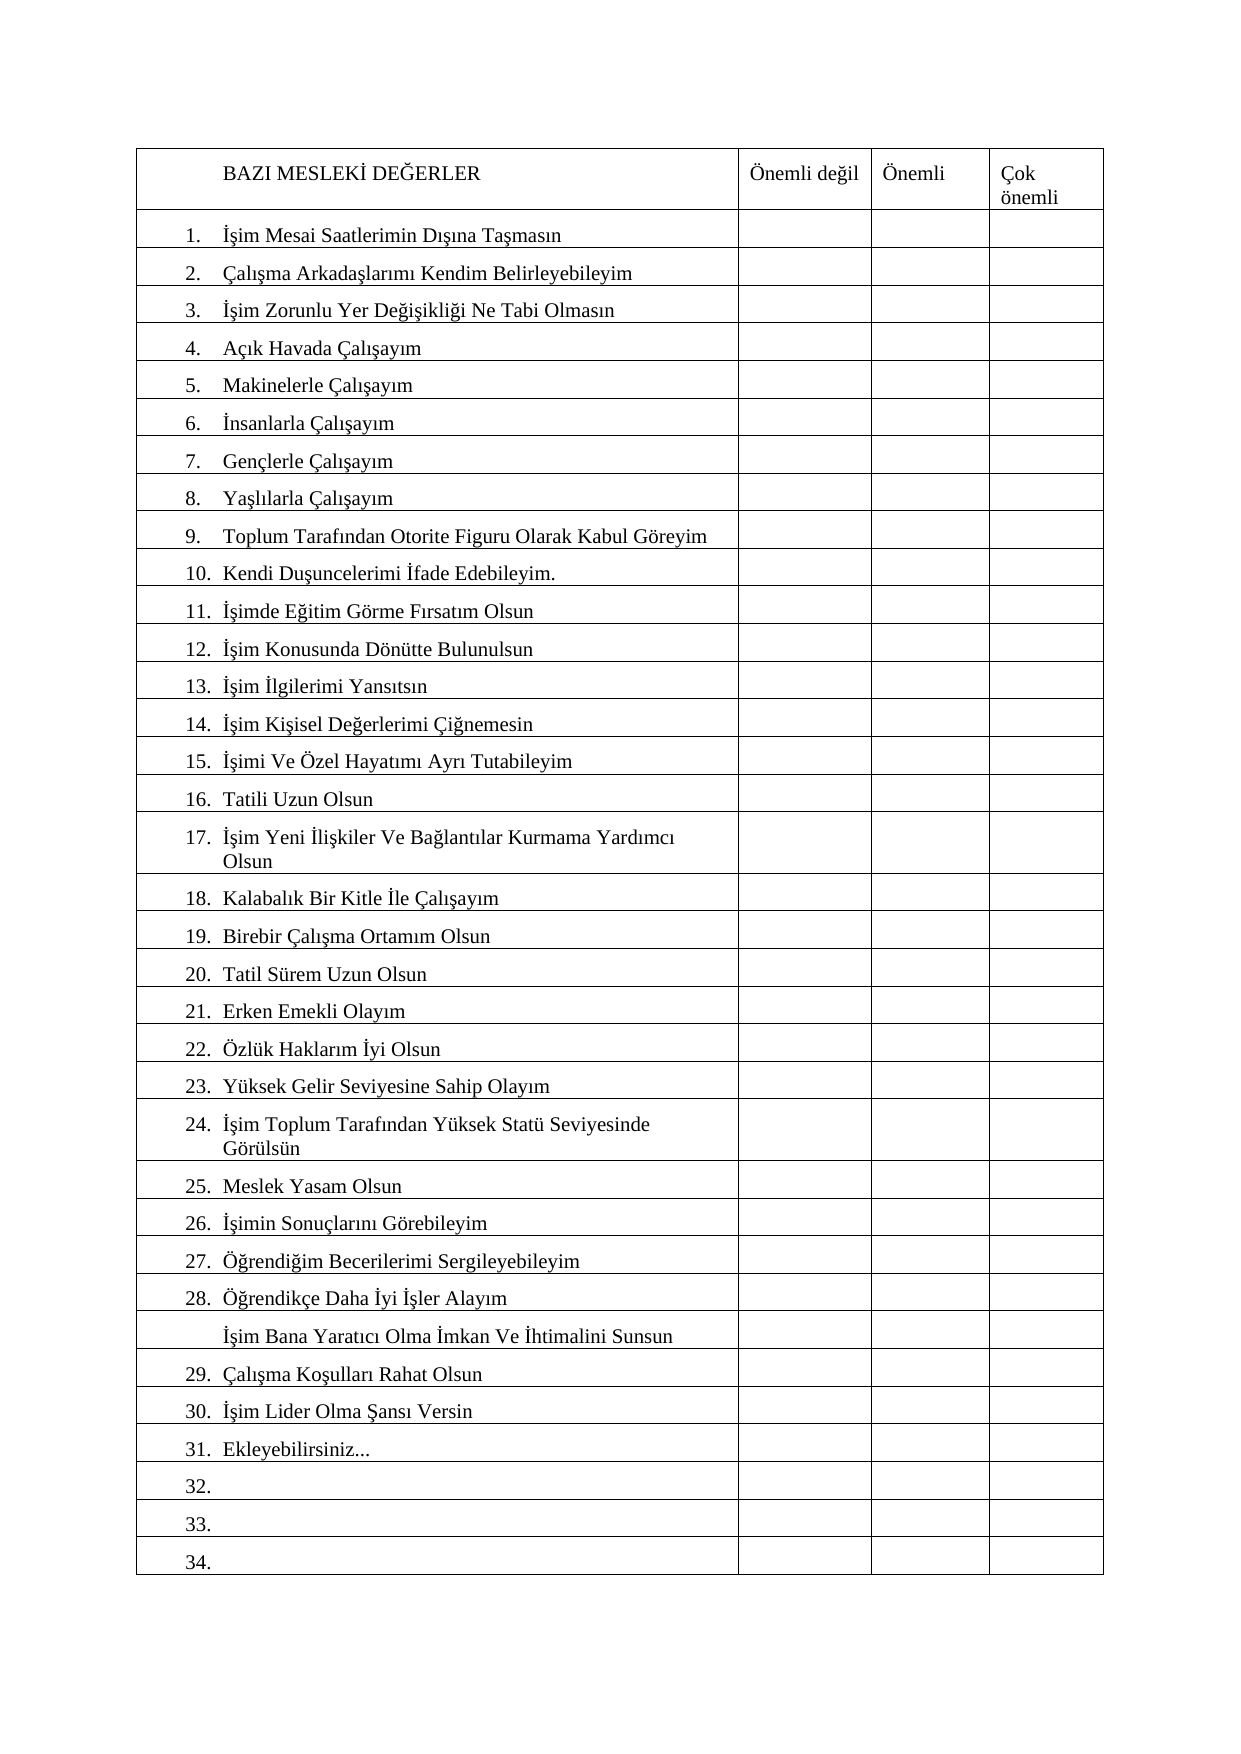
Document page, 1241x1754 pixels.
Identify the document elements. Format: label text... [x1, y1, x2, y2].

table_cell [739, 511, 871, 548]
table_cell Ekleyebilirsiniz... [137, 1424, 738, 1461]
table_cell [990, 210, 1103, 247]
table_cell [872, 1387, 989, 1423]
table_cell [990, 987, 1103, 1023]
table_cell Açık Havada Çalışayım [137, 323, 738, 360]
table_cell Erken Emekli Olayım [137, 987, 738, 1023]
table_cell [990, 1387, 1103, 1423]
table_cell [739, 1024, 871, 1061]
table_cell [739, 662, 871, 698]
table_cell İşim Bana Yaratıcı Olma İmkan Ve İhtimalini Sunsun [137, 1311, 738, 1348]
table_cell [739, 949, 871, 986]
table_cell [990, 586, 1103, 623]
table_cell [739, 248, 871, 284]
table_cell [739, 1537, 871, 1574]
table_cell [739, 987, 871, 1023]
table_cell [739, 361, 871, 397]
table_cell [990, 1424, 1103, 1461]
table_cell [990, 949, 1103, 986]
table_cell [990, 911, 1103, 948]
table_cell [872, 812, 989, 873]
table_cell [872, 436, 989, 473]
table_cell [990, 1161, 1103, 1198]
table_cell [872, 949, 989, 986]
table_cell [739, 210, 871, 247]
table_cell Yüksek Gelir Seviyesine Sahip Olayım [137, 1062, 738, 1098]
table_cell [990, 1500, 1103, 1536]
table_cell İşim Yeni İlişkiler Ve Bağlantılar Kurmama Yardımcı Olsun [137, 812, 738, 873]
table_cell [739, 323, 871, 360]
table_cell Makinelerle Çalışayım [137, 361, 738, 397]
table_cell İşim Mesai Saatlerimin Dışına Taşmasın [137, 210, 738, 247]
table_cell [739, 1236, 871, 1273]
table_cell İşim Lider Olma Şansı Versin [137, 1387, 738, 1423]
table_cell [739, 1387, 871, 1423]
table_cell Toplum Tarafından Otorite Figuru Olarak Kabul Göreyim [137, 511, 738, 548]
table_cell [739, 775, 871, 811]
table_cell [872, 1161, 989, 1198]
table_cell İşim Toplum Tarafından Yüksek Statü Seviyesinde Görülsün [137, 1099, 738, 1160]
table_cell [872, 874, 989, 910]
table_cell [990, 1274, 1103, 1310]
table_cell [990, 624, 1103, 661]
table_cell Birebir Çalışma Ortamım Olsun [137, 911, 738, 948]
table_cell Özlük Haklarım İyi Olsun [137, 1024, 738, 1061]
table_cell İşim Kişisel Değerlerimi Çiğnemesin [137, 699, 738, 736]
table_cell [990, 549, 1103, 585]
table_cell [739, 286, 871, 322]
table_cell [990, 1537, 1103, 1574]
table_cell [739, 1199, 871, 1235]
table_cell [990, 399, 1103, 435]
table_cell [872, 987, 989, 1023]
table_cell [872, 286, 989, 322]
table_cell Gençlerle Çalışayım [137, 436, 738, 473]
table_cell [990, 775, 1103, 811]
table_cell İnsanlarla Çalışayım [137, 399, 738, 435]
table_cell Meslek Yasam Olsun [137, 1161, 738, 1198]
table_cell [990, 1199, 1103, 1235]
table_cell Kendi Duşuncelerimi İfade Edebileyim. [137, 549, 738, 585]
table_cell [872, 1274, 989, 1310]
table_cell Öğrendiğim Becerilerimi Sergileyebileyim [137, 1236, 738, 1273]
table_cell [872, 1099, 989, 1160]
table_cell [739, 1424, 871, 1461]
table_cell [990, 286, 1103, 322]
table_cell [990, 1236, 1103, 1273]
table_cell Çalışma Arkadaşlarımı Kendim Belirleyebileyim [137, 248, 738, 284]
table_cell [990, 1099, 1103, 1160]
table_cell [990, 874, 1103, 910]
table_cell İşim İlgilerimi Yansıtsın [137, 662, 738, 698]
table_cell [872, 662, 989, 698]
table_cell [872, 737, 989, 773]
table_cell [872, 1062, 989, 1098]
table_cell İşim Konusunda Dönütte Bulunulsun [137, 624, 738, 661]
table_cell [739, 699, 871, 736]
table_header Çok önemli [990, 149, 1103, 209]
table_cell [739, 812, 871, 873]
table_cell [990, 737, 1103, 773]
table_cell [739, 737, 871, 773]
table_cell [872, 624, 989, 661]
table_cell İşim Zorunlu Yer Değişikliği Ne Tabi Olmasın [137, 286, 738, 322]
table_cell [739, 1311, 871, 1348]
table_cell [990, 812, 1103, 873]
table_cell [872, 1199, 989, 1235]
table_header Önemli [872, 149, 989, 209]
table_cell [872, 699, 989, 736]
table_cell [990, 436, 1103, 473]
table_cell [990, 662, 1103, 698]
table_cell [872, 1424, 989, 1461]
table_cell İşimin Sonuçlarını Görebileyim [137, 1199, 738, 1235]
table_cell [739, 1161, 871, 1198]
table_cell [739, 1062, 871, 1098]
table_cell [872, 1024, 989, 1061]
table_cell [990, 361, 1103, 397]
table_cell [990, 323, 1103, 360]
table_cell [739, 1099, 871, 1160]
table_cell [990, 474, 1103, 510]
table_cell [872, 549, 989, 585]
table_cell [990, 511, 1103, 548]
table_cell Kalabalık Bir Kitle İle Çalışayım [137, 874, 738, 910]
table_cell [137, 1462, 738, 1498]
table_cell [739, 436, 871, 473]
table_cell [739, 586, 871, 623]
table_cell Öğrendikçe Daha İyi İşler Alayım [137, 1274, 738, 1310]
table_cell [872, 361, 989, 397]
table_cell [872, 511, 989, 548]
table_cell Tatili Uzun Olsun [137, 775, 738, 811]
table_cell [990, 1024, 1103, 1061]
table_cell [872, 1462, 989, 1498]
table_cell [739, 474, 871, 510]
table_cell [872, 1311, 989, 1348]
table_cell Yaşlılarla Çalışayım [137, 474, 738, 510]
table_header Önemli değil [739, 149, 871, 209]
table_cell [739, 911, 871, 948]
table_cell [872, 911, 989, 948]
table_cell [872, 210, 989, 247]
table_cell [872, 775, 989, 811]
table_cell [872, 474, 989, 510]
table_cell [872, 1236, 989, 1273]
table_cell [990, 1311, 1103, 1348]
table_cell [739, 1500, 871, 1536]
table_cell [872, 1537, 989, 1574]
table_cell [872, 1349, 989, 1386]
table_cell [739, 1349, 871, 1386]
table_cell İşimi Ve Özel Hayatımı Ayrı Tutabileyim [137, 737, 738, 773]
table_cell [872, 399, 989, 435]
table_cell [990, 1349, 1103, 1386]
table_cell [872, 1500, 989, 1536]
table_cell [872, 323, 989, 360]
table_cell İşimde Eğitim Görme Fırsatım Olsun [137, 586, 738, 623]
table_cell [739, 399, 871, 435]
table_cell Çalışma Koşulları Rahat Olsun [137, 1349, 738, 1386]
table_cell Tatil Sürem Uzun Olsun [137, 949, 738, 986]
table_cell [739, 874, 871, 910]
table_cell [137, 1500, 738, 1536]
table_cell [872, 248, 989, 284]
table_cell [990, 1062, 1103, 1098]
table_cell [990, 248, 1103, 284]
table_cell [739, 1462, 871, 1498]
table_cell [739, 1274, 871, 1310]
table_cell [872, 586, 989, 623]
table_cell [990, 1462, 1103, 1498]
table_header BAZI MESLEKİ DEĞERLER [137, 149, 738, 209]
table_cell [137, 1537, 738, 1574]
table_cell [739, 549, 871, 585]
table_cell [990, 699, 1103, 736]
table_cell [739, 624, 871, 661]
